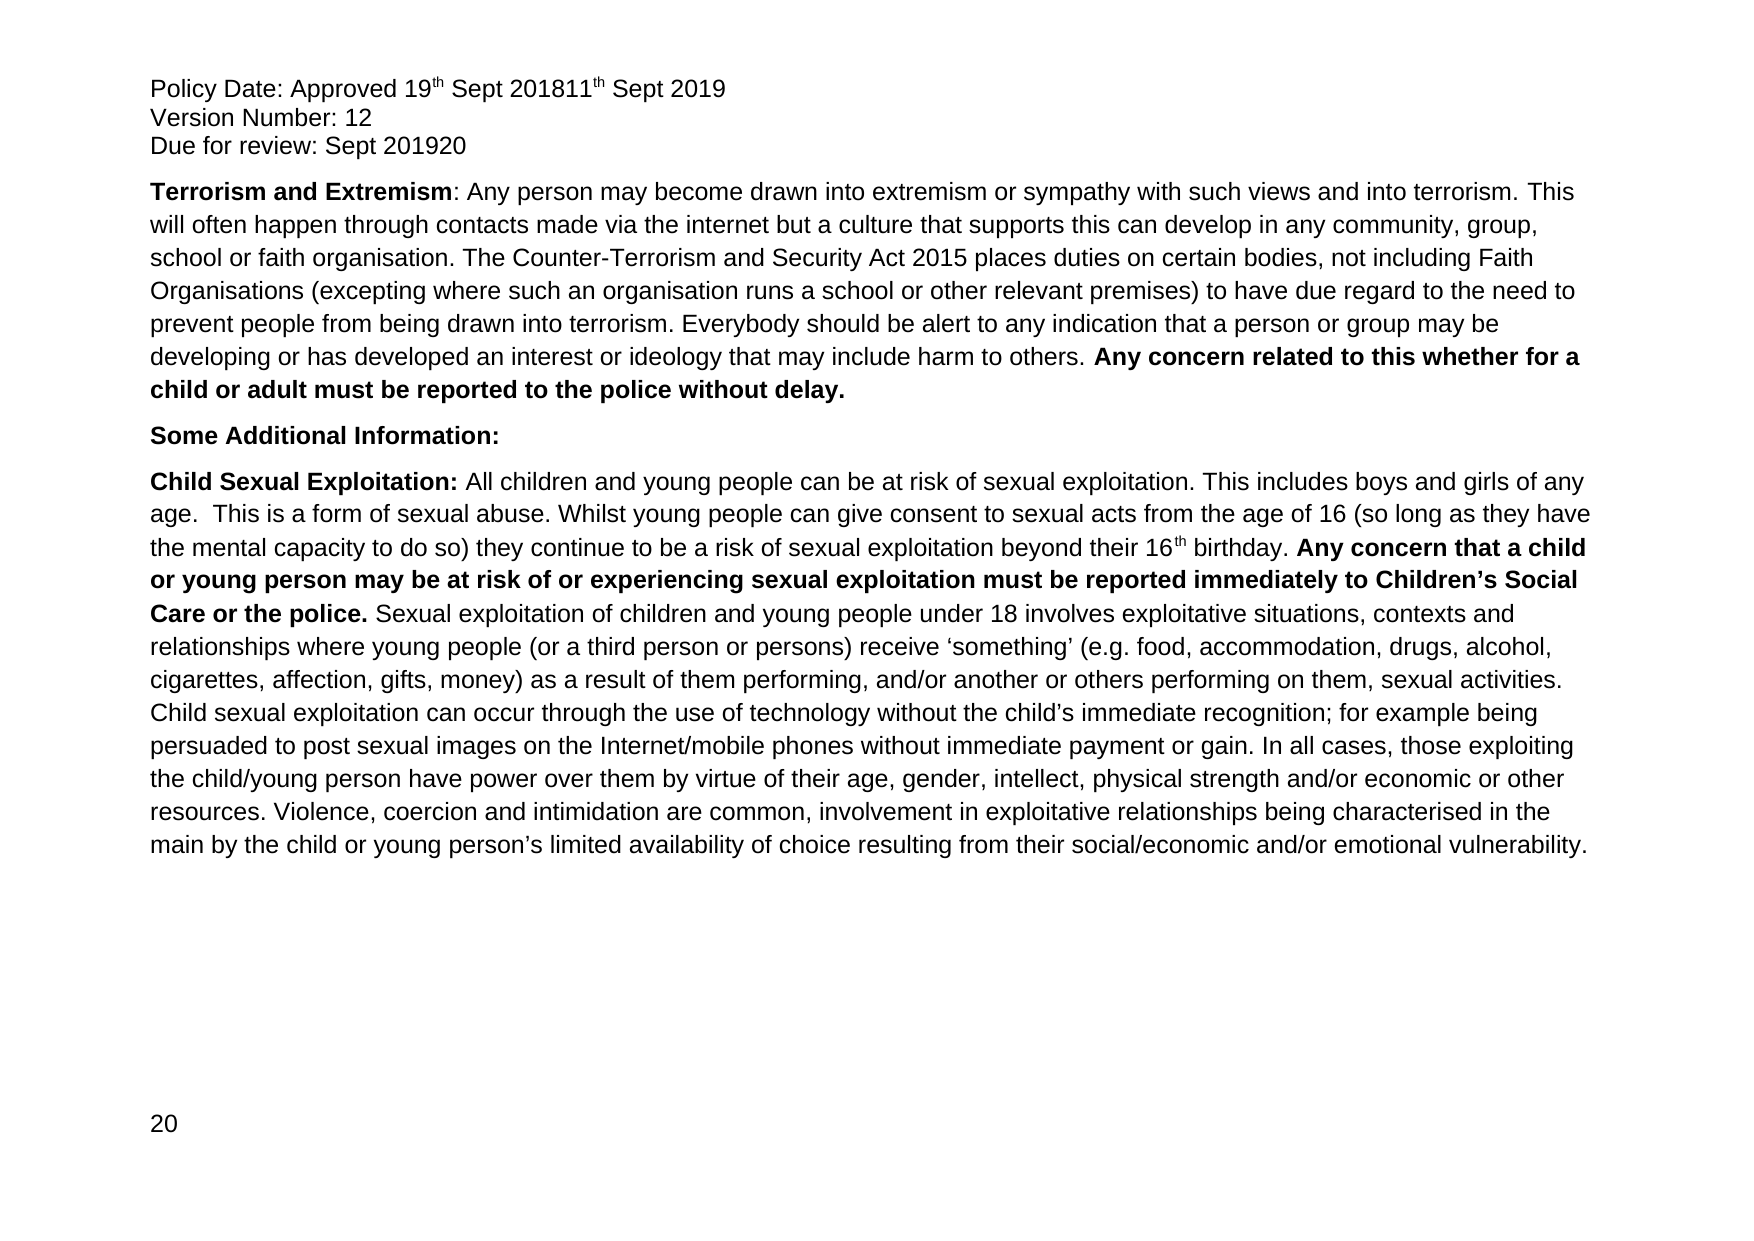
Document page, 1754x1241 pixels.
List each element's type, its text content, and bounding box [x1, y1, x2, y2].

text Child Sexual Exploitation: All children and young people can be at risk of sexual exploitation. This includes boys and girls of any age. This is a form of sexual abuse. Whilst young people can give consent to sexual acts from the age of 16 (so long as they have the mental capacity to do so) they continue to be a risk of sexual exploitation beyond their 16th birthday. Any concern that a child or young person may be at risk of or experiencing sexual exploitation must be reported immediately to Children’s Social Care or the police. Sexual exploitation of children and young people under 18 involves exploitative situations, contexts and relationships where young people (or a third person or persons) receive ‘something’ (e.g. food, accommodation, drugs, alcohol, cigarettes, affection, gifts, money) as a result of them performing, and/or another or others performing on them, sexual activities. Child sexual exploitation can occur through the use of technology without the child’s immediate recognition; for example being persuaded to post sexual images on the Internet/mobile phones without immediate payment or gain. In all cases, those exploiting the child/young person have power over them by virtue of their age, gender, intellect, physical strength and/or economic or other resources. Violence, coercion and intimidation are common, involvement in exploitative relationships being characterised in the main by the child or young person’s limited availability of choice resulting from their social/economic and/or emotional vulnerability. [150, 466, 1604, 858]
text Some Additional Information: [150, 421, 1604, 450]
text Terrorism and Extremism: Any person may become drawn into extremism or sympathy with such views and into terrorism. This will often happen through contacts made via the internet but a culture that supports this can develop in any community, group, school or faith organisation. The Counter-Terrorism and Security Act 2015 places duties on certain bodies, not including Faith Organisations (excepting where such an organisation runs a school or other relevant premises) to have due regard to the need to prevent people from being drawn into terrorism. Everybody should be alert to any indication that a person or group may be developing or has developed an interest or ideology that may include harm to others. Any concern related to this whether for a child or adult must be reported to the police without delay. [150, 177, 1602, 404]
